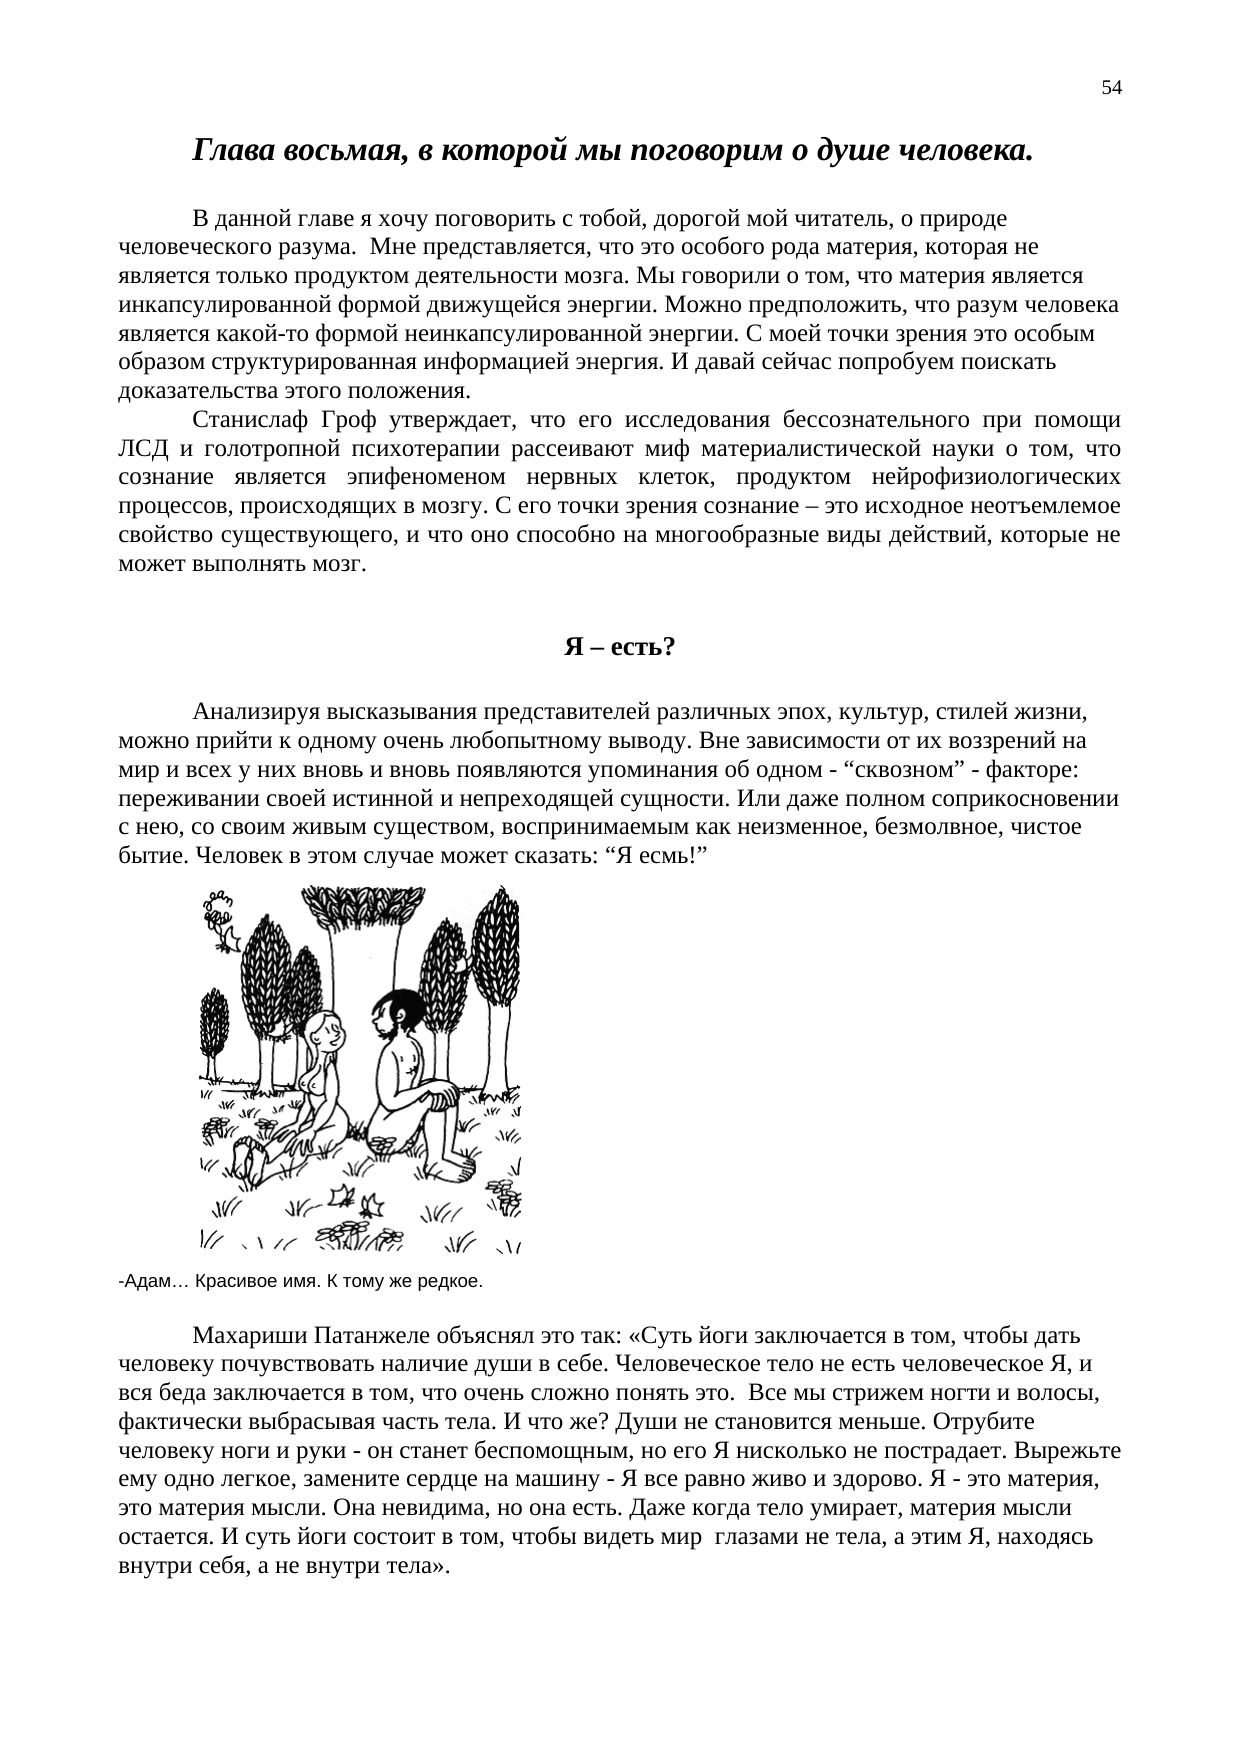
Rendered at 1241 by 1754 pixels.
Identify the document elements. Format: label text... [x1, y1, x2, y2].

text Глава восьмая, в которой мы поговорим о душе человека. [118, 129, 1122, 168]
picture [192, 868, 532, 1270]
text Станислаф Гроф утверждает, что его исследования бессознательного при помощи ЛСД и голотропной психотерапии рассеивают миф материалистической науки о том, что сознание является эпифеноменом нервных клеток, продуктом нейрофизиологических процессов, происходящих в мозгу. С его точки зрения сознание – это исходное неотъемлемое свойство существующего, и что оно способно на многообразные виды действий, которые не может выполнять мозг. [118, 404, 1122, 576]
text Анализируя высказывания представителей различных эпох, культур, стилей жизни, можно прийти к одному очень любопытному выводу. Вне зависимости от их воззрений на мир и всех у них вновь и вновь появляются упоминания об одном - “сквозном” - факторе: переживании своей истинной и непреходящей сущности. Или даже полном соприкосновении с нею, со своим живым существом, воспринимаемым как неизменное, безмолвное, чистое бытие. Человек в этом случае может сказать: “Я есмь!” [118, 696, 1122, 869]
text Махариши Патанжеле объяснял это так: «Суть йоги заключается в том, чтобы дать человеку почувствовать наличие души в себе. Человеческое тело не есть человеческое Я, и вся беда заключается в том, что очень сложно понять это. Все мы стрижем ногти и волосы, фактически выбрасывая часть тела. И что же? Души не становится меньше. Отрубите человеку ноги и руки - он станет беспомощным, но его Я нисколько не пострадает. Вырежьте ему одно легкое, замените сердце на машину - Я все равно живо и здорово. Я - это материя, это материя мысли. Она невидима, но она есть. Даже когда тело умирает, материя мысли остается. И суть йоги состоит в том, чтобы видеть мир глазами не тела, а этим Я, находясь внутри себя, а не внутри тела». [118, 1320, 1122, 1578]
text В данной главе я хочу поговорить с тобой, дорогой мой читатель, о природе человеческого разума. Мне представляется, что это особого рода материя, которая не является только продуктом деятельности мозга. Мы говорили о том, что материя является инкапсулированной формой движущейся энергии. Можно предположить, что разум человека является какой-то формой неинкапсулированной энергии. С моей точки зрения это особым образом структурированная информацией энергия. И давай сейчас попробуем поискать доказательства этого положения. [118, 203, 1122, 404]
subtitle Я – есть? [118, 630, 1122, 661]
text -Адам… Красивое имя. К тому же редкое. [118, 1269, 1122, 1291]
